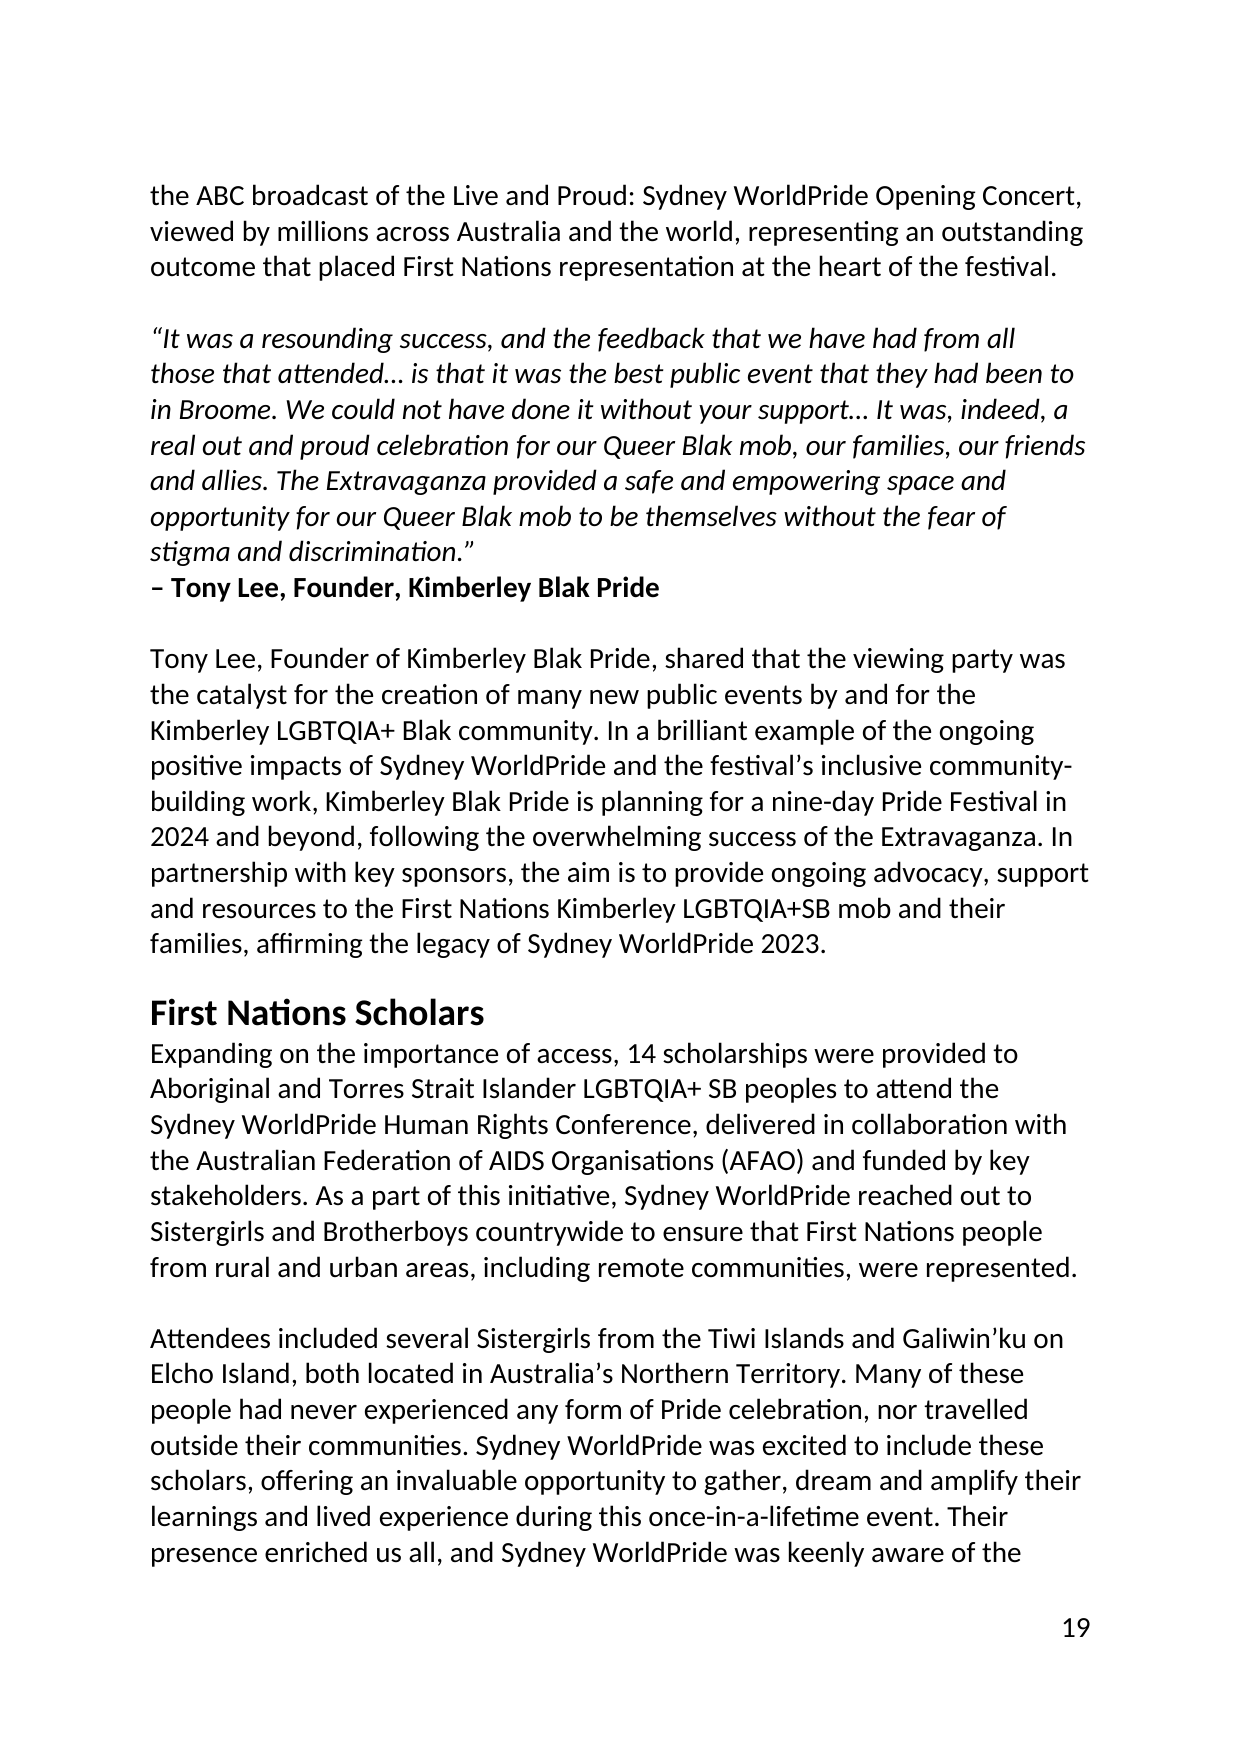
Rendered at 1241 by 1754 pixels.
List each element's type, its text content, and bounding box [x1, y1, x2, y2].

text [150, 1320, 1090, 1569]
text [150, 177, 1090, 284]
text Expanding on the importance of access, 14 scholarships were provided to Aboriginal and Torres Strait Islander LGBTQIA+ SB peoples to attend the Sydney WorldPride Human Rights Conference, delivered in collaboration with the Australian Federation of AIDS Organisations (AFAO) and funded by key stakeholders. As a part of this initiative, Sydney WorldPride reached out to Sistergirls and Brotherboys countrywide to ensure that First Nations people from rural and urban areas, including remote communities, were represented. [150, 1035, 1090, 1284]
text Tony Lee, Founder of Kimberley Blak Pride, shared that the viewing party was the catalyst for the creation of many new public events by and for the Kimberley LGBTQIA+ Blak community. In a brilliant example of the ongoing positive impacts of Sydney WorldPride and the festival’s inclusive community-building work, Kimberley Blak Pride is planning for a nine-day Pride Festival in 2024 and beyond, following the overwhelming success of the Extravaganza. In partnership with key sponsors, the aim is to provide ongoing advocacy, support and resources to the First Nations Kimberley LGBTQIA+SB mob and their families, affirming the legacy of Sydney WorldPride 2023. [150, 640, 1090, 961]
text “It was a resounding success, and the feedback that we have had from all those that attended… is that it was the best public event that they had been to in Broome. We could not have done it without your support… It was, indeed, a real out and proud celebration for our Queer Blak mob, our families, our friends and allies. The Extravaganza provided a safe and empowering space and opportunity for our Queer Blak mob to be themselves without the fear of stigma and discrimination.” – Tony Lee, Founder, Kimberley Blak Pride [150, 320, 1090, 605]
subtitle First Nations Scholars [150, 989, 1090, 1035]
